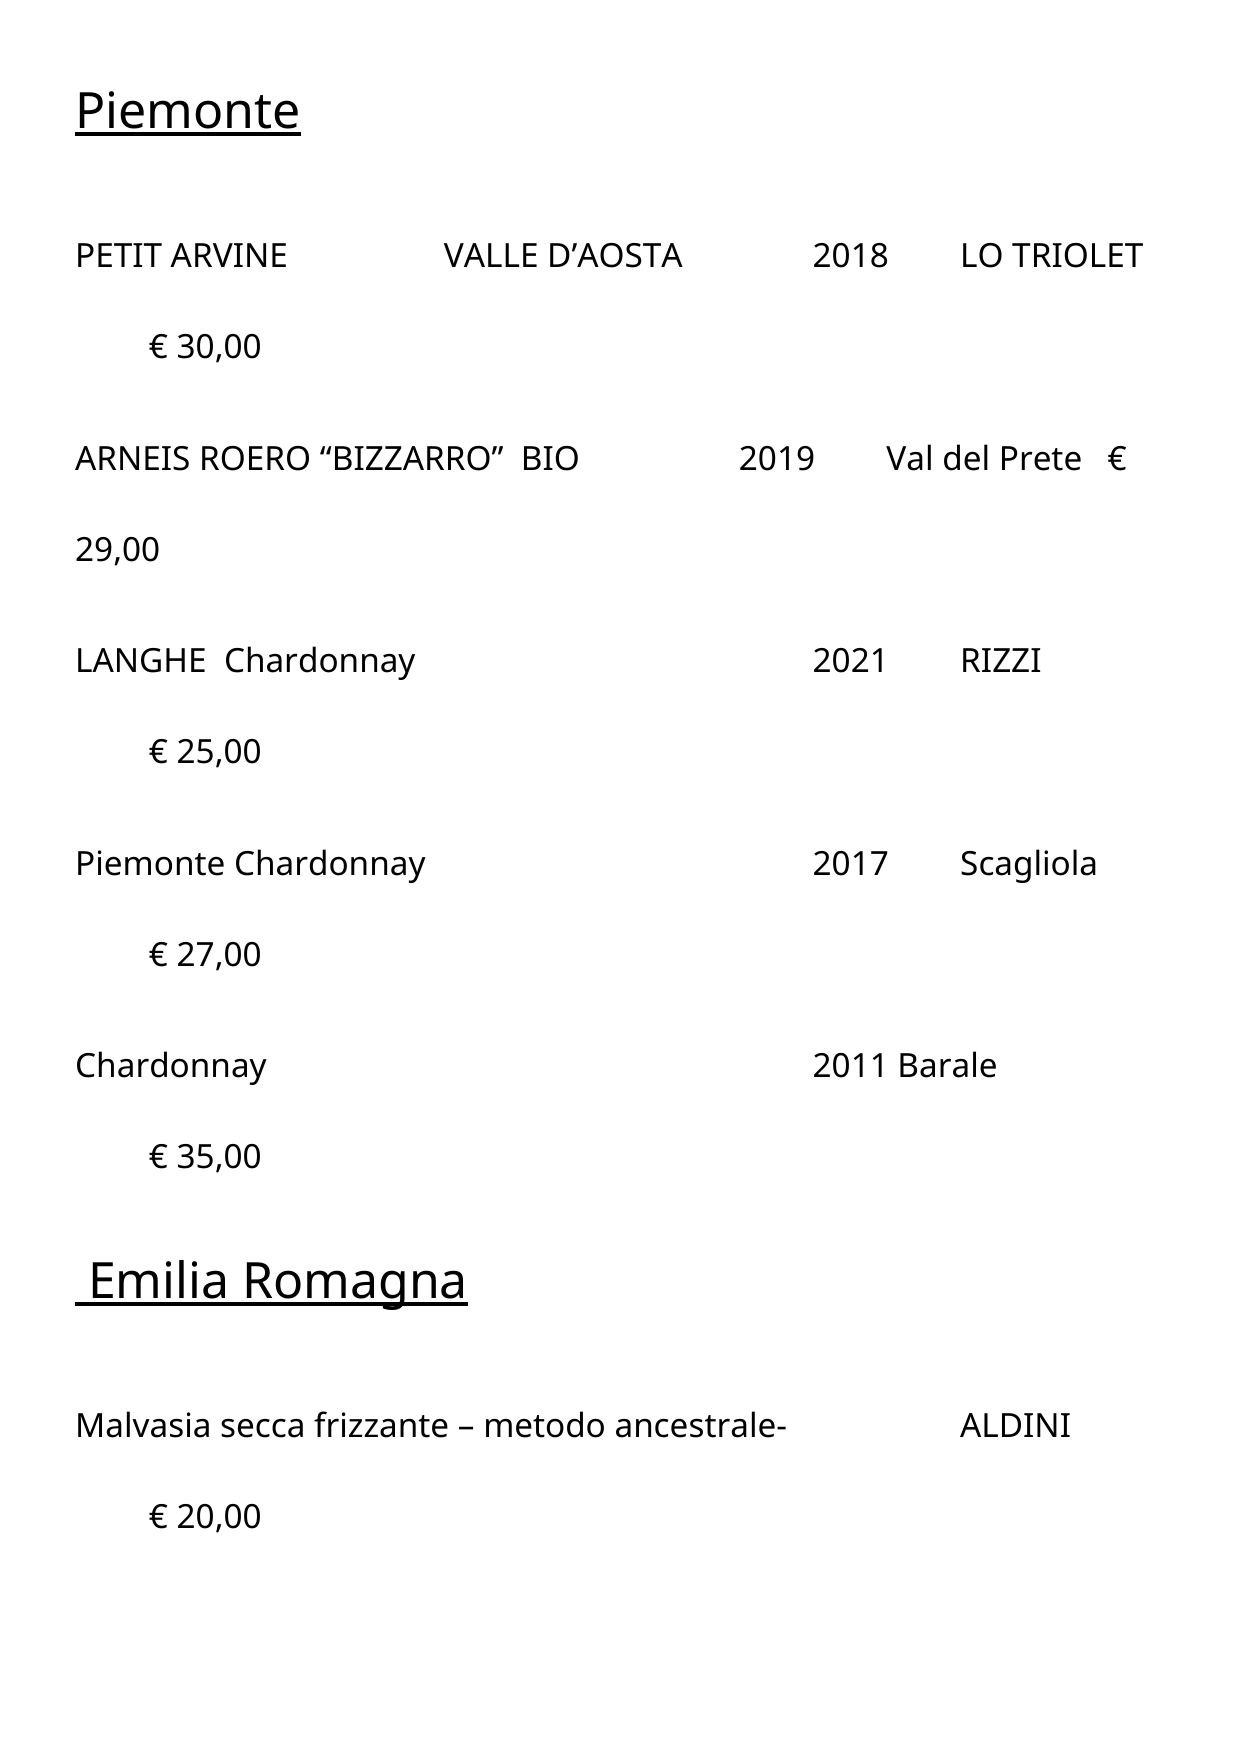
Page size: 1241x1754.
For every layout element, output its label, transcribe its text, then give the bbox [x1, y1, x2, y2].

text Piemonte [75, 75, 1165, 143]
text PETIT ARVINE VALLE D’AOSTA 2018 LO TRIOLET € 30,00 [75, 232, 1165, 368]
text Malvasia secca frizzante – metodo ancestrale- ALDINI € 20,00 [75, 1402, 1165, 1538]
text Chardonnay 2011 Barale € 35,00 [75, 1042, 1165, 1178]
text LANGHE Chardonnay 2021 RIZZI € 25,00 [75, 637, 1165, 773]
text Emilia Romagna [75, 1244, 1165, 1313]
text ARNEIS ROERO “BIZZARRO” BIO 2019 Val del Prete € 29,00 [75, 434, 1165, 571]
text Piemonte Chardonnay 2017 Scagliola € 27,00 [75, 839, 1165, 976]
